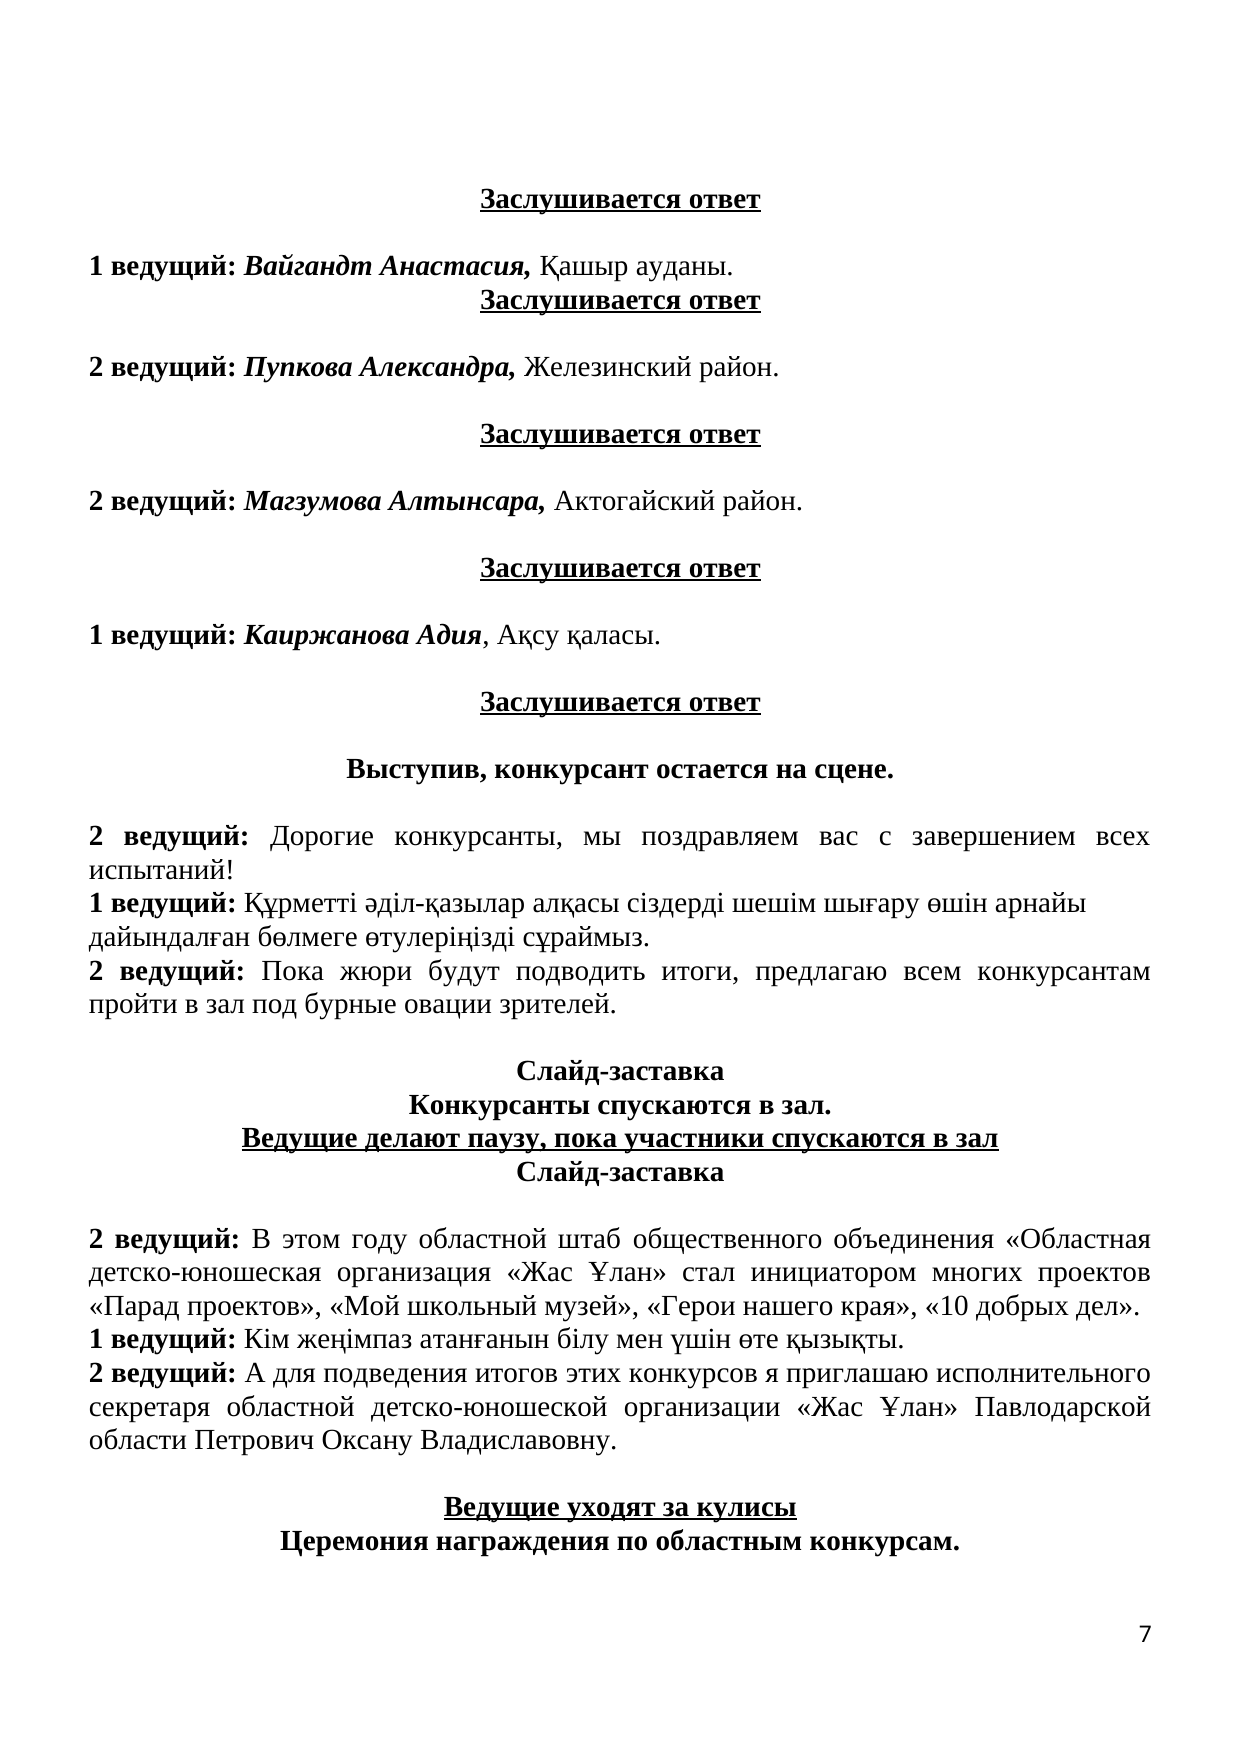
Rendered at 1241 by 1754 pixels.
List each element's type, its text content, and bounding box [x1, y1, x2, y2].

text Заслушивается ответ [89, 416, 1152, 449]
text 2 ведущий: А для подведения итогов этих конкурсов я приглашаю исполнительного секретаря областной детско-юношеской организации «Жас Ұлан» Павлодарской области Петрович Оксану Владиславовну. [89, 1355, 1152, 1456]
text 1 ведущий: Кім жеңімпаз атанғанын білу мен үшін өте қызықты. [89, 1322, 1152, 1355]
text 2 ведущий: В этом году областной штаб общественного объединения «Областная детско-юношеская организация «Жас Ұлан» стал инициатором многих проектов «Парад проектов», «Мой школьный музей», «Герои нашего края», «10 добрых дел». [89, 1221, 1152, 1322]
text Ведущие делают паузу, пока участники спускаются в зал [89, 1120, 1152, 1154]
text 2 ведущий: Дорогие конкурсанты, мы поздравляем вас с завершением всех испытаний! [89, 818, 1152, 886]
text Слайд-заставка [89, 1154, 1152, 1187]
text 1 ведущий: Құрметті әділ-қазылар алқасы сіздерді шешім шығару өшін арнайы дайындалған бөлмеге өтулеріңізді сұраймыз. [89, 886, 1152, 953]
text Конкурсанты спускаются в зал. [89, 1087, 1152, 1120]
text Выступив, конкурсант остается на сцене. [89, 751, 1152, 785]
text Ведущие уходят за кулисы [89, 1489, 1152, 1523]
text Заслушивается ответ [89, 282, 1152, 315]
text 2 ведущий: Пока жюри будут подводить итоги, предлагаю всем конкурсантам пройти в зал под бурные овации зрителей. [89, 953, 1152, 1020]
text 1 ведущий: Вайгандт Анастасия, Қашыр ауданы. [89, 248, 1152, 282]
text Заслушивается ответ [89, 181, 1152, 215]
text Заслушивается ответ [89, 550, 1152, 584]
text Заслушивается ответ [89, 684, 1152, 718]
text 1 ведущий: Каиржанова Адия, Ақсу қаласы. [89, 617, 1152, 651]
text Слайд-заставка [89, 1053, 1152, 1087]
text 2 ведущий: Магзумова Алтынсара, Актогайский район. [89, 483, 1152, 517]
text Церемония награждения по областным конкурсам. [89, 1523, 1152, 1556]
text 2 ведущий: Пупкова Александра, Железинский район. [89, 349, 1152, 382]
